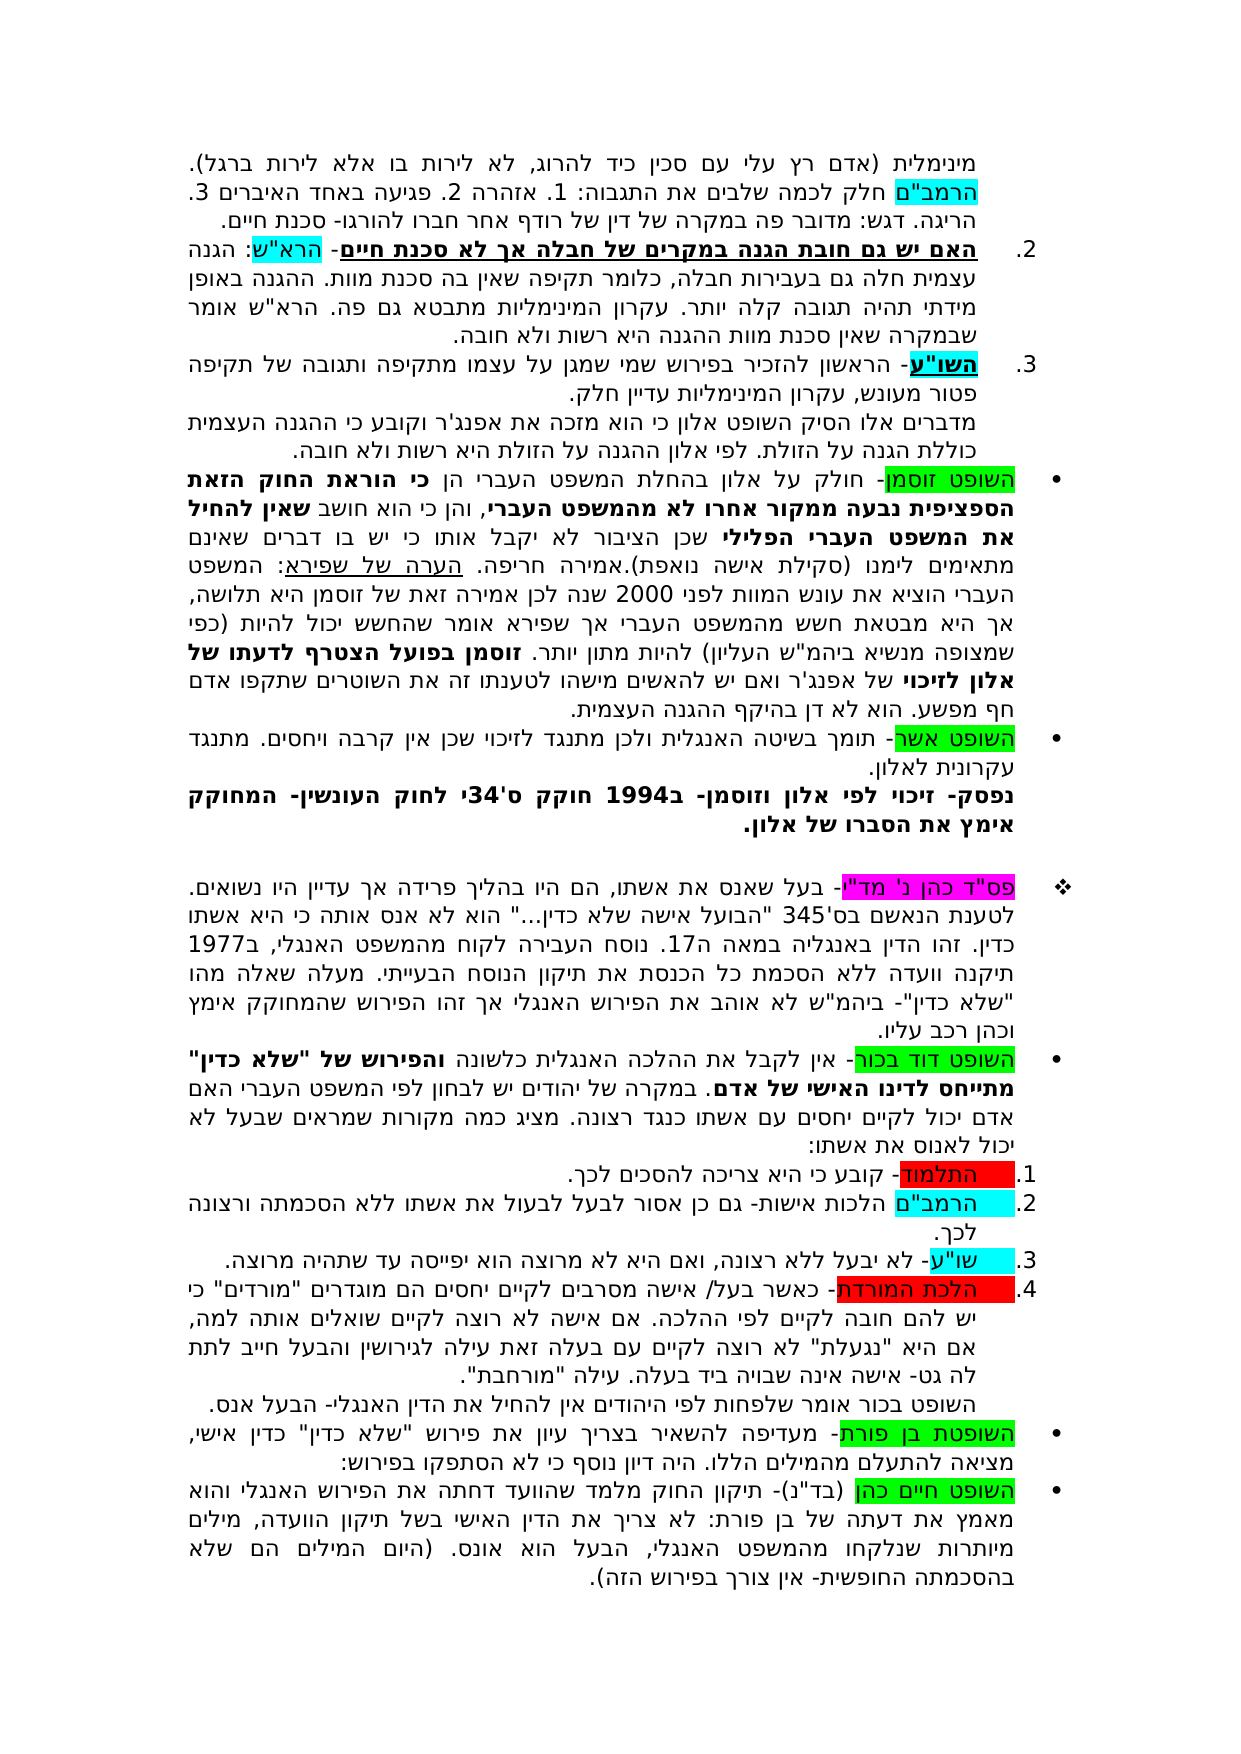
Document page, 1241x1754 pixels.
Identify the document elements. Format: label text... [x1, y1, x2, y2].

list השופט זוסמן- חולק על אלון בהחלת המשפט העברי הן כי הוראת החוק הזאת הספציפית נבעה ממקור אחרו לא מהמשפט העברי, והן כי הוא חושב שאין להחיל את המשפט העברי הפלילי שכן הציבור לא יקבל אותו כי יש בו דברים שאינם מתאימים לימנו (סקילת אישה נואפת).אמירה חריפה. הערה של שפירא: המשפט העברי הוציא את עונש המוות לפני 2000 שנה לכן אמירה זאת של זוסמן היא תלושה, אך היא מבטאת חשש מהמשפט העברי אך שפירא אומר שהחשש יכול להיות (כפי שמצופה מנשיא ביהמ"ש העליון) להיות מתון יותר. זוסמן בפועל הצטרף לדעתו של אלון לזיכוי של אפנג'ר ואם יש להאשים מישהו לטענתו זה את השוטרים שתקפו אדם חף מפשע. הוא לא דן בהיקף ההגנה העצמית. [187, 466, 1053, 723]
list השו"ע- הראשון להזכיר בפירוש שמי שמגן על עצמו מתקיפה ותגובה של תקיפה פטור מעונש, עקרון המינימליות עדיין חלק. [187, 351, 1015, 407]
list השופט בכור אומר שלפחות לפי היהודים אין להחיל את הדין האנגלי- הבעל אנס. [187, 1391, 978, 1418]
list התלמוד- קובע כי היא צריכה להסכים לכך. [187, 1161, 900, 1188]
list נפסק- זיכוי לפי אלון וזוסמן- ב1994 חוקק ס'34י לחוק העונשין- המחוקק אימץ את הסברו של אלון. [187, 782, 1015, 838]
list מדברים אלו הסיק השופט אלון כי הוא מזכה את אפנג'ר וקובע כי ההגנה העצמית כוללת הגנה על הזולת. לפי אלון ההגנה על הזולת היא רשות ולא חובה. [187, 409, 978, 464]
list השופטת בן פורת- מעדיפה להשאיר בצריך עיון את פירוש "שלא כדין" כדין אישי, מציאה להתעלם מהמילים הללו. היה דיון נוסף כי לא הסתפקו בפירוש: [187, 1420, 1053, 1475]
list האם יש גם חובת הגנה במקרים של חבלה אך לא סכנת חיים- הרא"ש: הגנה עצמית חלה גם בעבירות חבלה, כלומר תקיפה שאין בה סכנת מוות. ההגנה באופן מידתי תהיה תגובה קלה יותר. עקרון המינימליות מתבטא גם פה. הרא"ש אומר שבמקרה שאין סכנת מוות ההגנה היא רשות ולא חובה. [187, 236, 1015, 349]
list הרמב"ם הלכות אישות- גם כן אסור לבעל לבעול את אשתו ללא הסכמתה ורצונה לכך. [187, 1190, 1015, 1245]
list השופט אשר- תומך בשיטה האנגלית ולכן מתנגד לזיכוי שכן אין קרבה ויחסים. מתנגד עקרונית לאלון. [187, 725, 1053, 780]
list השופט חיים כהן (בד"נ)- תיקון החוק מלמד שהוועד דחתה את הפירוש האנגלי והוא מאמץ את דעתה של בן פורת: לא צריך את הדין האישי בשל תיקון הוועדה, מילים מיותרות שנלקחו מהמשפט האנגלי, הבעל הוא אונס. (היום המילים הם שלא בהסכמתה החופשית- אין צורך בפירוש הזה). [187, 1477, 1053, 1590]
list שו"ע- לא יבעל ללא רצונה, ואם היא לא מרוצה הוא יפייסה עד שתהיה מרוצה. [187, 1247, 1015, 1274]
list הלכת המורדת- כאשר בעל/ אישה מסרבים לקיים יחסים הם מוגדרים "מורדים" כי יש להם חובה לקיים לפי ההלכה. אם אישה לא רוצה לקיים שואלים אותה למה, אם היא "נגעלת" לא רוצה לקיים עם בעלה זאת עילה לגירושין והבעל חייב לתת לה גט- אישה אינה שבויה ביד בעלה. עילה "מורחבת". [187, 1276, 1015, 1389]
list פס"ד כהן נ' מד"י- בעל שאנס את אשתו, הם היו בהליך פרידה אך עדיין היו נשואים. לטענת הנאשם בס'345 "הבועל אישה שלא כדין..." הוא לא אנס אותה כי היא אשתו כדין. זהו הדין באנגליה במאה ה17. נוסח העבירה לקוח מהמשפט האנגלי, ב1977 תיקנה וועדה ללא הסכמת כל הכנסת את תיקון הנוסח הבעייתי. מעלה שאלה מהו "שלא כדין"- ביהמ"ש לא אוהב את הפירוש האנגלי אך זהו הפירוש שהמחוקק אימץ וכהן רכב עליו. [187, 874, 1053, 1044]
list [187, 150, 1015, 234]
list השופט דוד בכור- אין לקבל את ההלכה האנגלית כלשונה והפירוש של "שלא כדין" מתייחס לדינו האישי של אדם. במקרה של יהודים יש לבחון לפי המשפט העברי האם אדם יכול לקיים יחסים עם אשתו כנגד רצונה. מציג כמה מקורות שמראים שבעל לא יכול לאנוס את אשתו: [187, 1046, 1053, 1159]
